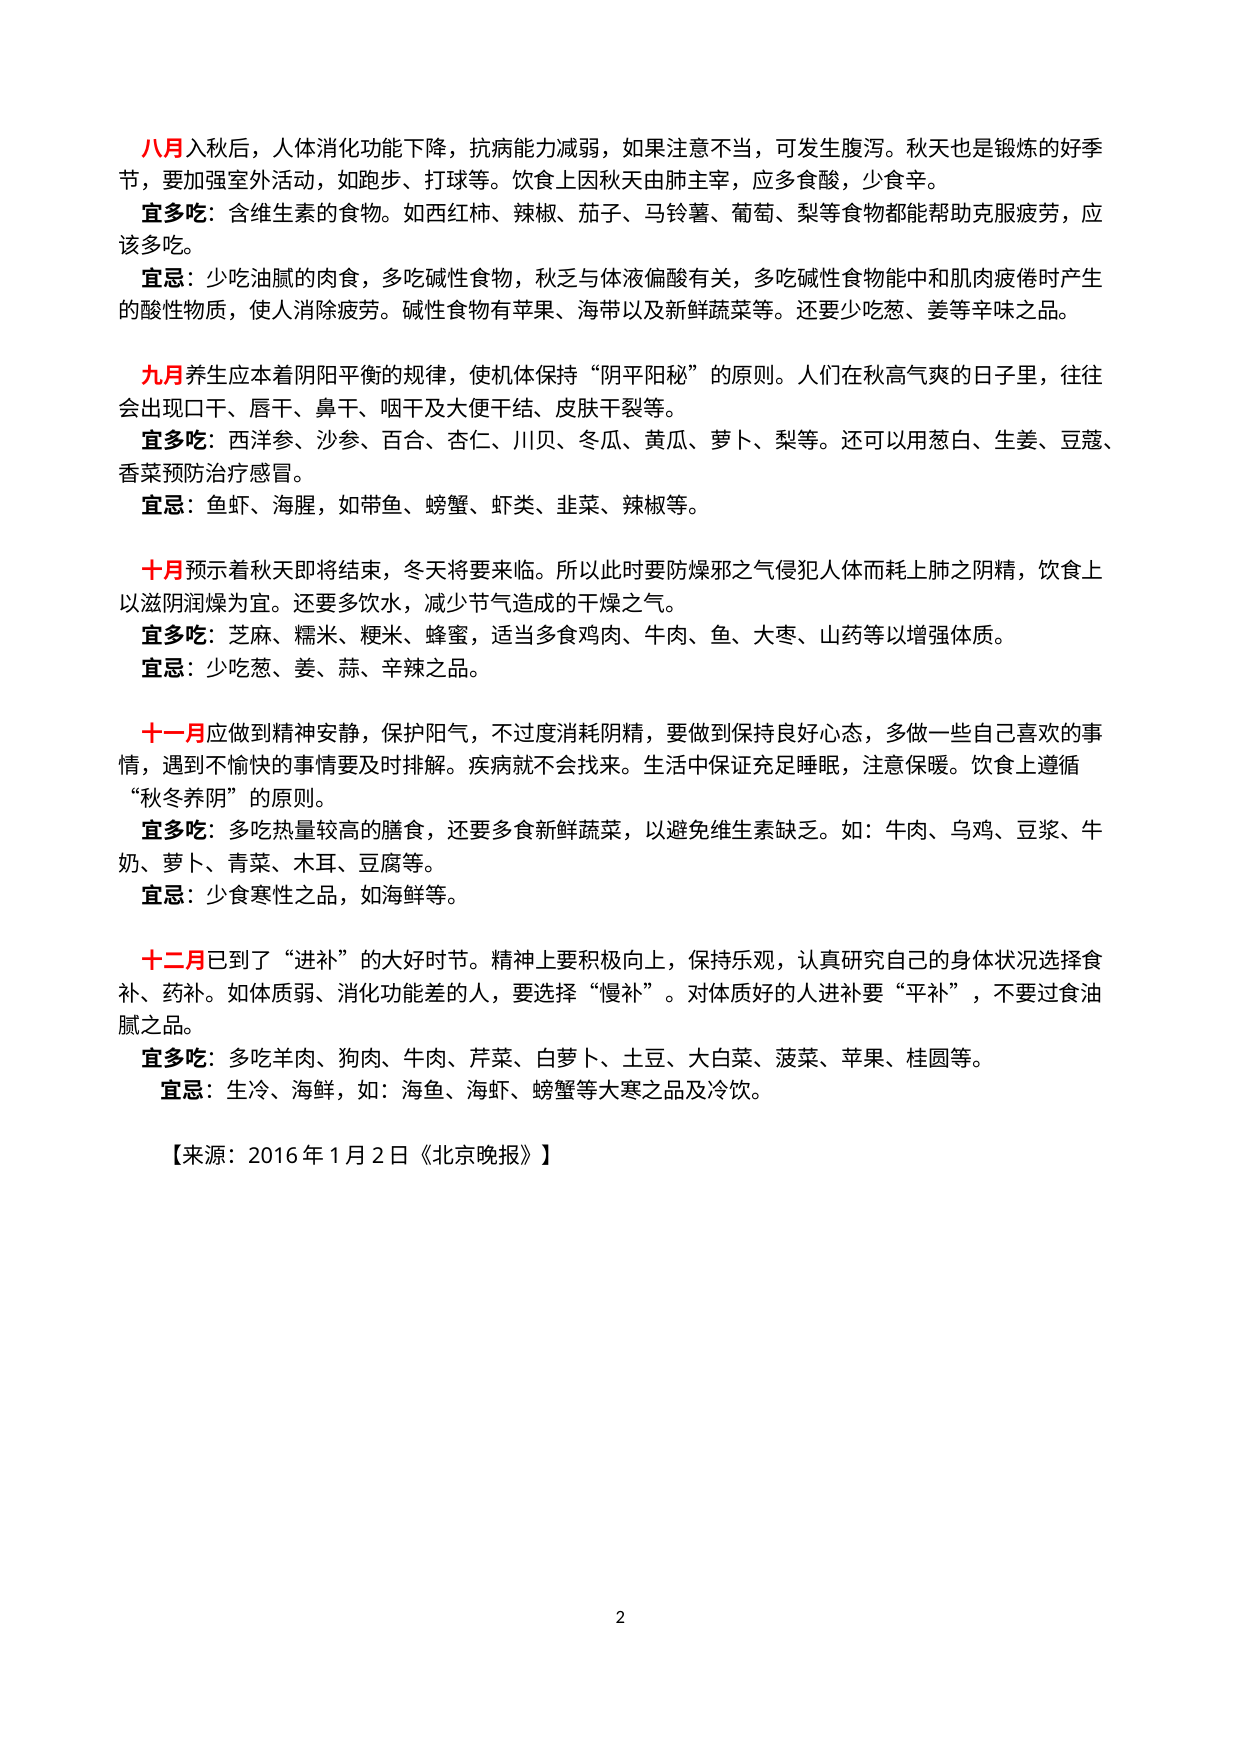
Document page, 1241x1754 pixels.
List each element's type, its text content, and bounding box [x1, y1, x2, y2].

text 八月入秋后，人体消化功能下降，抗病能力减弱，如果注意不当，可发生腹泻。秋天也是锻炼的好季节，要加强室外活动，如跑步、打球等。饮食上因秋天由肺主宰，应多食酸，少食辛。 [118, 130, 1122, 195]
text 【来源：2016年1月2日《北京晚报》】 [118, 1138, 1122, 1170]
text 宜忌：少吃葱、姜、蒜、辛辣之品。 [118, 650, 1122, 683]
text 宜忌：少吃油腻的肉食，多吃碱性食物，秋乏与体液偏酸有关，多吃碱性食物能中和肌肉疲倦时产生的酸性物质，使人消除疲劳。碱性食物有苹果、海带以及新鲜蔬菜等。还要少吃葱、姜等辛味之品。 [118, 260, 1122, 325]
text 十一月应做到精神安静，保护阳气，不过度消耗阴精，要做到保持良好心态，多做一些自己喜欢的事情，遇到不愉快的事情要及时排解。疾病就不会找来。生活中保证充足睡眠，注意保暖。饮食上遵循“秋冬养阴”的原则。 [118, 715, 1122, 813]
text 宜忌：生冷、海鲜，如：海鱼、海虾、螃蟹等大寒之品及冷饮。 [118, 1073, 1122, 1105]
text 宜多吃：多吃羊肉、狗肉、牛肉、芹菜、白萝卜、土豆、大白菜、菠菜、苹果、桂圆等。 [118, 1040, 1122, 1073]
text 宜多吃：芝麻、糯米、粳米、蜂蜜，适当多食鸡肉、牛肉、鱼、大枣、山药等以增强体质。 [118, 618, 1122, 650]
text 宜忌：少食寒性之品，如海鲜等。 [118, 878, 1122, 910]
text 宜多吃：西洋参、沙参、百合、杏仁、川贝、冬瓜、黄瓜、萝卜、梨等。还可以用葱白、生姜、豆蔻、香菜预防治疗感冒。 [118, 423, 1122, 488]
text 宜多吃：含维生素的食物。如西红柿、辣椒、茄子、马铃薯、葡萄、梨等食物都能帮助克服疲劳，应该多吃。 [118, 195, 1122, 260]
text 十月预示着秋天即将结束，冬天将要来临。所以此时要防燥邪之气侵犯人体而耗上肺之阴精，饮食上以滋阴润燥为宜。还要多饮水，减少节气造成的干燥之气。 [118, 553, 1122, 618]
text 宜忌：鱼虾、海腥，如带鱼、螃蟹、虾类、韭菜、辣椒等。 [118, 488, 1122, 520]
text 十二月已到了“进补”的大好时节。精神上要积极向上，保持乐观，认真研究自己的身体状况选择食补、药补。如体质弱、消化功能差的人，要选择“慢补”。对体质好的人进补要“平补”，不要过食油腻之品。 [118, 943, 1122, 1040]
text 九月养生应本着阴阳平衡的规律，使机体保持“阴平阳秘”的原则。人们在秋高气爽的日子里，往往会出现口干、唇干、鼻干、咽干及大便干结、皮肤干裂等。 [118, 358, 1122, 423]
text 宜多吃：多吃热量较高的膳食，还要多食新鲜蔬菜，以避免维生素缺乏。如：牛肉、乌鸡、豆浆、牛奶、萝卜、青菜、木耳、豆腐等。 [118, 813, 1122, 878]
